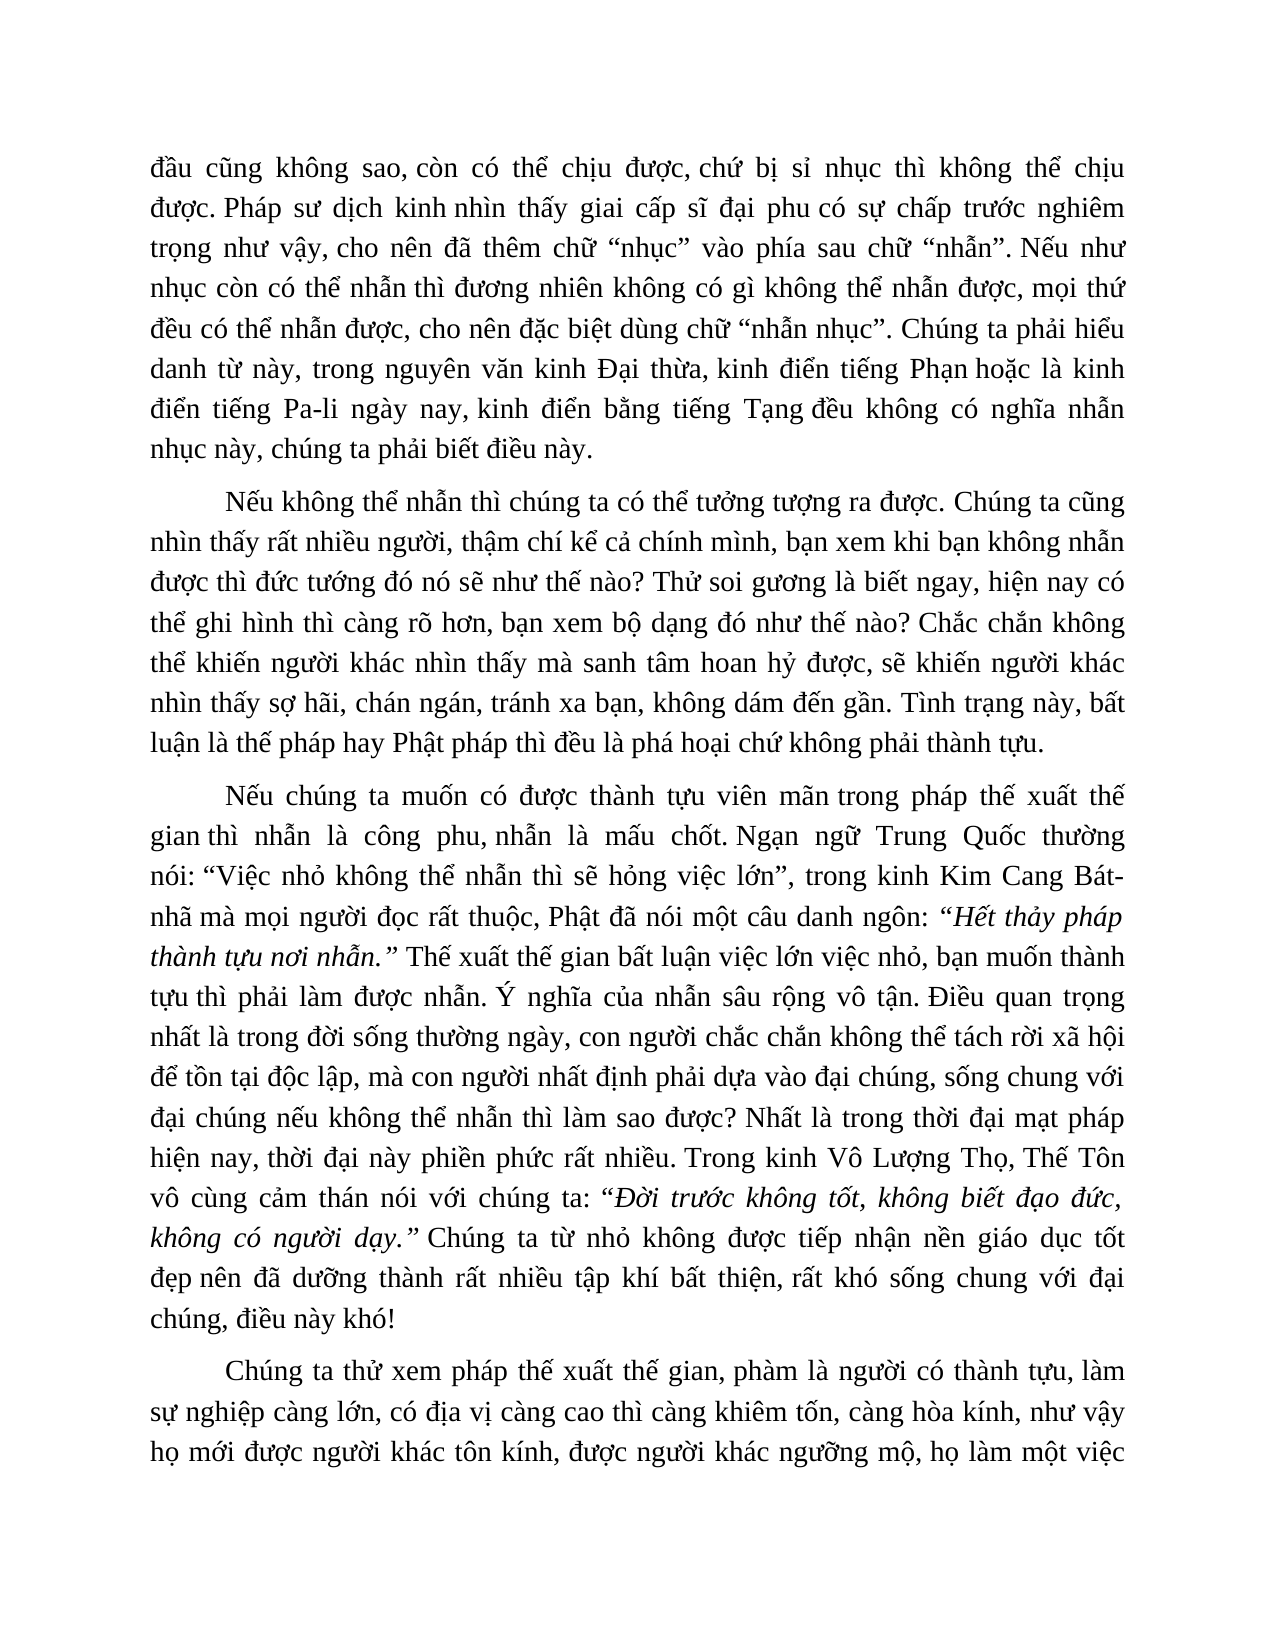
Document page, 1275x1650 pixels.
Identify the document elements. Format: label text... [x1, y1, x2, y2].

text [150, 150, 1125, 465]
text Nếu chúng ta muốn có được thành tựu viên mãn trong pháp thế xuất thế gian thì nhẫn là công phu, nhẫn là mấu chốt. Ngạn ngữ Trung Quốc thường nói: “Việc nhỏ không thể nhẫn thì sẽ hỏng việc lớn”, trong kinh Kim Cang Bát-nhã mà mọi người đọc rất thuộc, Phật đã nói một câu danh ngôn: “Hết thảy pháp thành tựu nơi nhẫn.” Thế xuất thế gian bất luận việc lớn việc nhỏ, bạn muốn thành tựu thì phải làm được nhẫn. Ý nghĩa của nhẫn sâu rộng vô tận. Điều quan trọng nhất là trong đời sống thường ngày, con người chắc chắn không thể tách rời xã hội để tồn tại độc lập, mà con người nhất định phải dựa vào đại chúng, sống chung với đại chúng nếu không thể nhẫn thì làm sao được? Nhất là trong thời đại mạt pháp hiện nay, thời đại này phiền phức rất nhiều. Trong kinh Vô Lượng Thọ, Thế Tôn vô cùng cảm thán nói với chúng ta: “Đời trước không tốt, không biết đạo đức, không có người dạy.” Chúng ta từ nhỏ không được tiếp nhận nền giáo dục tốt đẹp nên đã dưỡng thành rất nhiều tập khí bất thiện, rất khó sống chung với đại chúng, điều này khó! [150, 778, 1125, 1334]
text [150, 1353, 1125, 1467]
text Nếu không thể nhẫn thì chúng ta có thể tưởng tượng ra được. Chúng ta cũng nhìn thấy rất nhiều người, thậm chí kể cả chính mình, bạn xem khi bạn không nhẫn được thì đức tướng đó nó sẽ như thế nào? Thử soi gương là biết ngay, hiện nay có thể ghi hình thì càng rõ hơn, bạn xem bộ dạng đó như thế nào? Chắc chắn không thể khiến người khác nhìn thấy mà sanh tâm hoan hỷ được, sẽ khiến người khác nhìn thấy sợ hãi, chán ngán, tránh xa bạn, không dám đến gần. Tình trạng này, bất luận là thế pháp hay Phật pháp thì đều là phá hoại chứ không phải thành tựu. [150, 484, 1125, 759]
